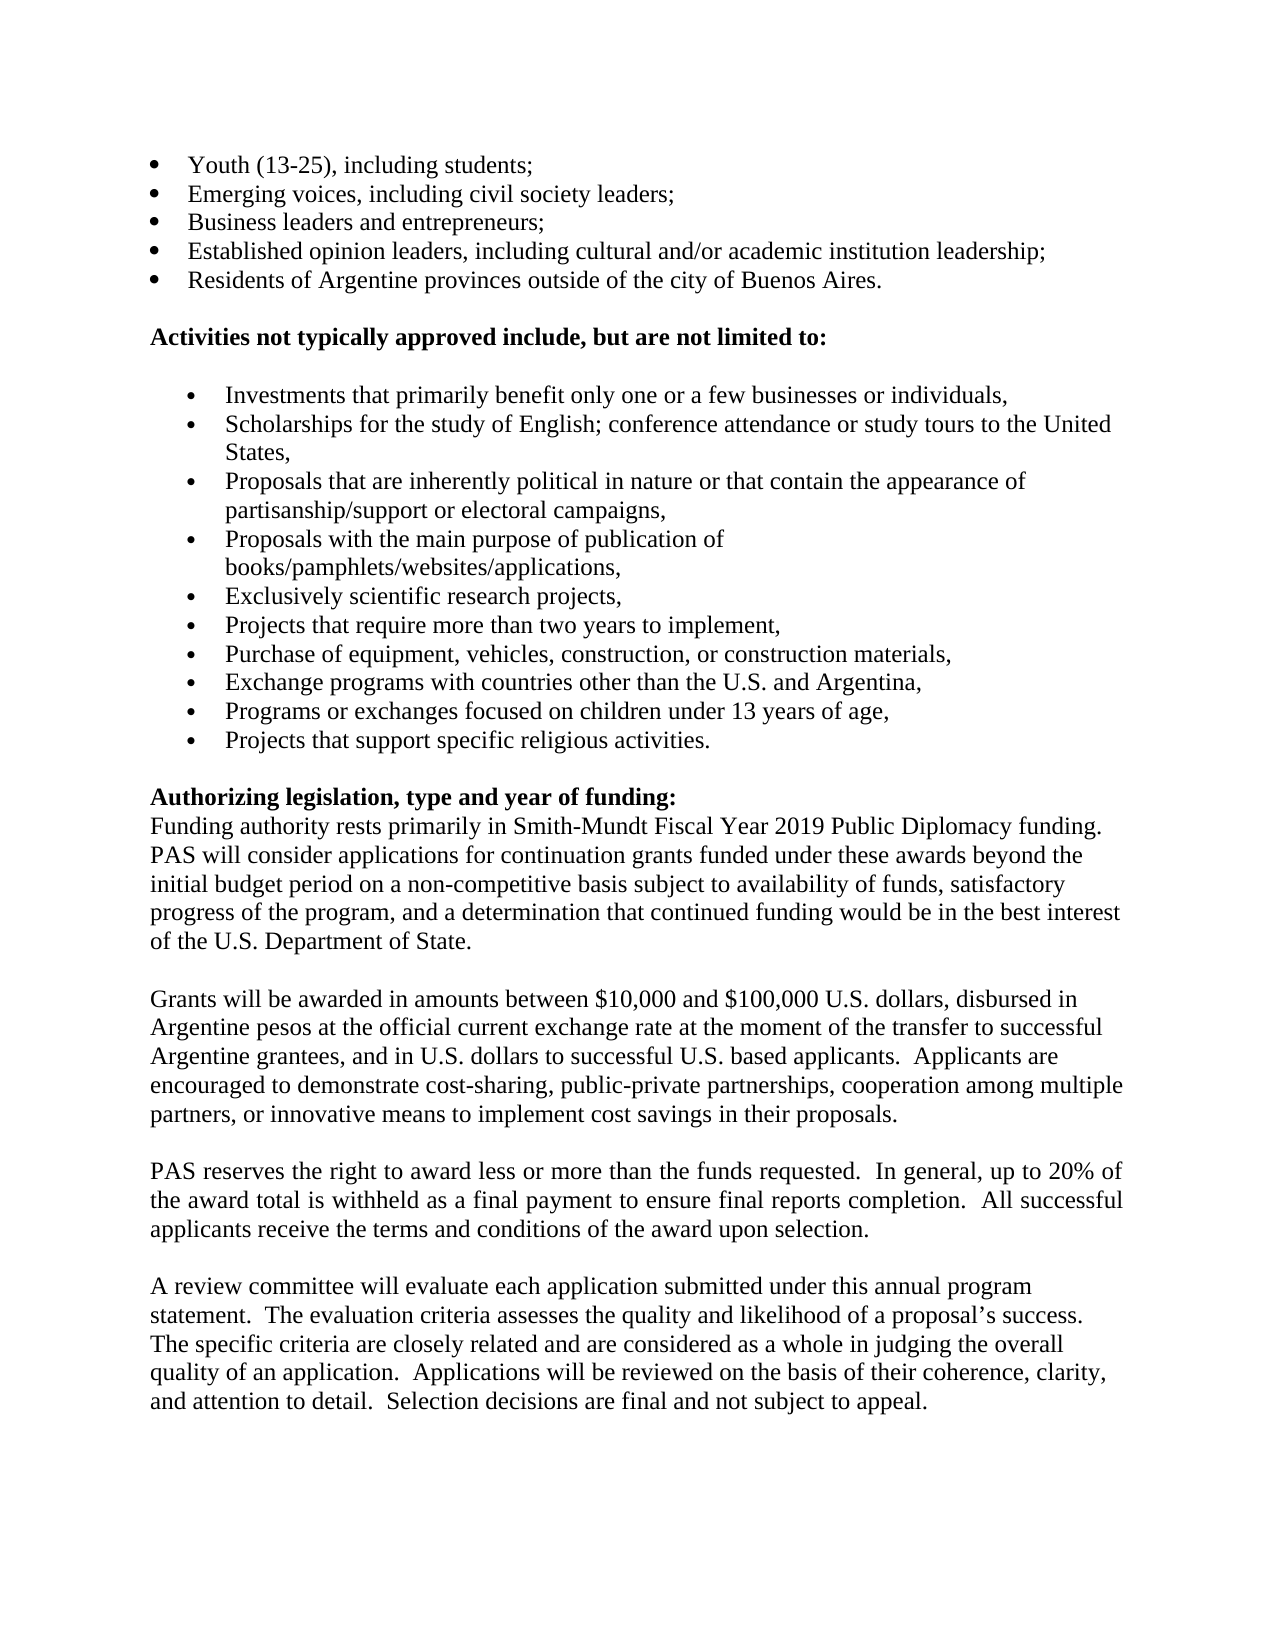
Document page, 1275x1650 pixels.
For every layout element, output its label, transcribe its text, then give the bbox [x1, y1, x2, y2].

list Proposals that are inherently political in nature or that contain the appearance of partisanship/support or electoral campaigns, [187, 466, 1125, 524]
list Projects that support specific religious activities. [187, 725, 1125, 754]
list Established opinion leaders, including cultural and/or academic institution leadership; [150, 236, 1125, 265]
list Youth (13-25), including students; [150, 150, 1125, 179]
text Funding authority rests primarily in Smith-Mundt Fiscal Year 2019 Public Diplomacy funding. [150, 811, 1125, 840]
text PAS reserves the right to award less or more than the funds requested. In general, up to 20% of the award total is withheld as a final payment to ensure final reports completion. All successful applicants receive the terms and conditions of the award upon selection. [150, 1156, 1125, 1242]
list Emerging voices, including civil society leaders; [150, 179, 1125, 207]
list Programs or exchanges focused on children under 13 years of age, [187, 696, 1125, 725]
text A review committee will evaluate each application submitted under this annual program statement. The evaluation criteria assesses the quality and likelihood of a proposal’s success. The specific criteria are closely related and are considered as a whole in judging the overall quality of an application. Applications will be reviewed on the basis of their coherence, clarity, and attention to detail. Selection decisions are final and not subject to appeal. [150, 1271, 1125, 1415]
list Residents of Argentine provinces outside of the city of Buenos Aires. [150, 265, 1125, 294]
list Projects that require more than two years to implement, [187, 610, 1125, 639]
list Scholarships for the study of English; conference attendance or study tours to the United States, [187, 409, 1125, 466]
text Authorizing legislation, type and year of funding: [150, 782, 1125, 811]
list Proposals with the main purpose of publication of books/pamphlets/websites/applications, [187, 524, 1125, 581]
list Exclusively scientific research projects, [187, 581, 1125, 610]
text Grants will be awarded in amounts between $10,000 and $100,000 U.S. dollars, disbursed in Argentine pesos at the official current exchange rate at the moment of the transfer to successful Argentine grantees, and in U.S. dollars to successful U.S. based applicants. Applicants are encouraged to demonstrate cost-sharing, public-private partnerships, cooperation among multiple partners, or innovative means to implement cost savings in their proposals. [150, 955, 1125, 1127]
list Purchase of equipment, vehicles, construction, or construction materials, [187, 639, 1125, 667]
list Business leaders and entrepreneurs; [150, 207, 1125, 236]
list Investments that primarily benefit only one or a few businesses or individuals, [187, 380, 1125, 409]
text PAS will consider applications for continuation grants funded under these awards beyond the initial budget period on a non-competitive basis subject to availability of funds, satisfactory progress of the program, and a determination that continued funding would be in the best interest of the U.S. Department of State. [150, 840, 1125, 955]
list Exchange programs with countries other than the U.S. and Argentina, [187, 667, 1125, 696]
text Activities not typically approved include, but are not limited to: [150, 322, 1125, 351]
